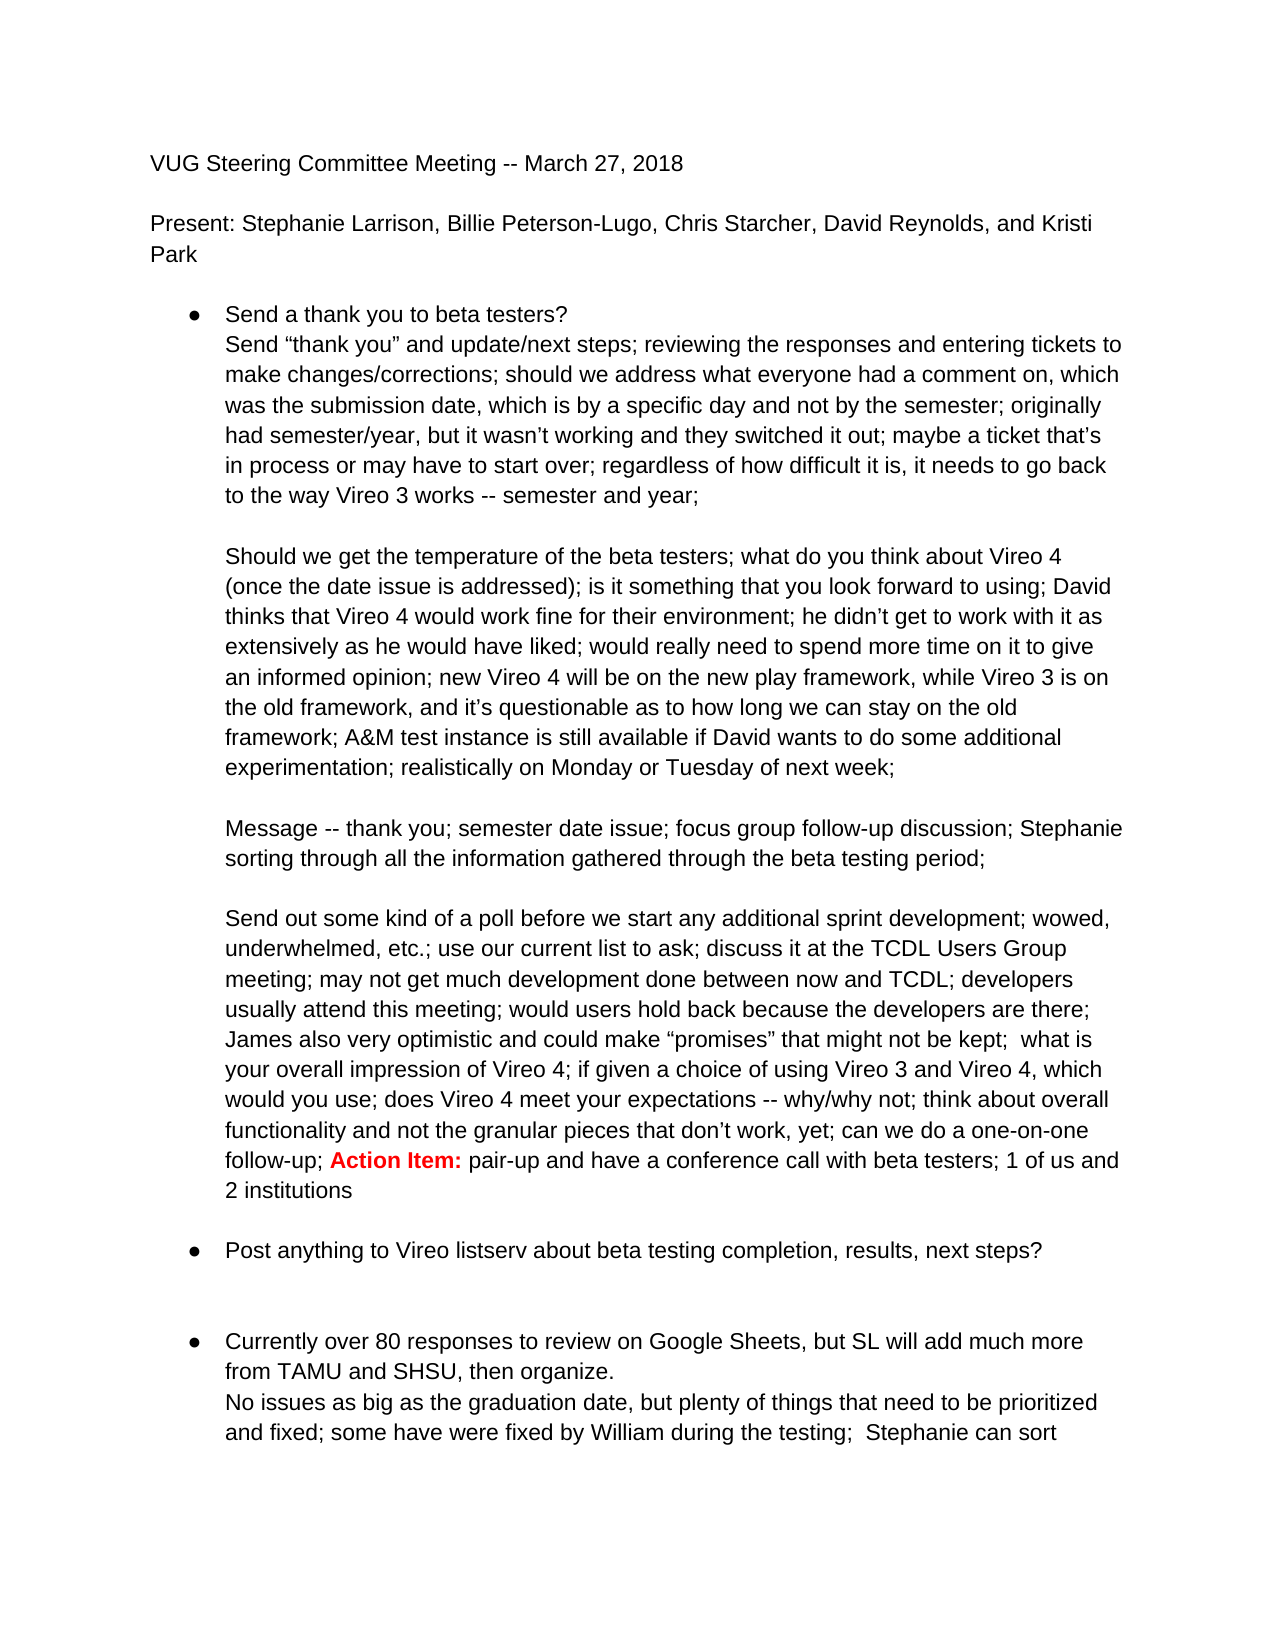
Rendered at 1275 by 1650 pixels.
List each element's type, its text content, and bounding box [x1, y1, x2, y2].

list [187, 1328, 1125, 1445]
list Post anything to Vireo listserv about beta testing completion, results, next steps? [187, 1237, 1125, 1324]
text Present: Stephanie Larrison, Billie Peterson-Lugo, Chris Starcher, David Reynolds, and Kristi Park [150, 210, 1125, 267]
text VUG Steering Committee Meeting -- March 27, 2018 [150, 150, 1125, 176]
list Send a thank you to beta testers? Send “thank you” and update/next steps; reviewing the responses and entering tickets to make changes/corrections; should we address what everyone had a comment on, which was the submission date, which is by a specific day and not by the semester; originally had semester/year, but it wasn’t working and they switched it out; maybe a ticket that’s in process or may have to start over; regardless of how difficult it is, it needs to go back to the way Vireo 3 works -- semester and year; Should we get the temperature of the beta testers; what do you think about Vireo 4 (once the date issue is addressed); is it something that you look forward to using; David thinks that Vireo 4 would work fine for their environment; he didn’t get to work with it as extensively as he would have liked; would really need to spend more time on it to give an informed opinion; new Vireo 4 will be on the new play framework, while Vireo 3 is on the old framework, and it’s questionable as to how long we can stay on the old framework; A&M test instance is still available if David wants to do some additional experimentation; realistically on Monday or Tuesday of next week; Message -- thank you; semester date issue; focus group follow-up discussion; Stephanie sorting through all the information gathered through the beta testing period; Send out some kind of a poll before we start any additional sprint development; wowed, underwhelmed, etc.; use our current list to ask; discuss it at the TCDL Users Group meeting; may not get much development done between now and TCDL; developers usually attend this meeting; would users hold back because the developers are there; James also very optimistic and could make “promises” that might not be kept; what is your overall impression of Vireo 4; if given a choice of using Vireo 3 and Vireo 4, which would you use; does Vireo 4 meet your expectations -- why/why not; think about overall functionality and not the granular pieces that don’t work, yet; can we do a one-on-one follow-up; Action Item: pair-up and have a conference call with beta testers; 1 of us and 2 institutions [187, 301, 1125, 1234]
